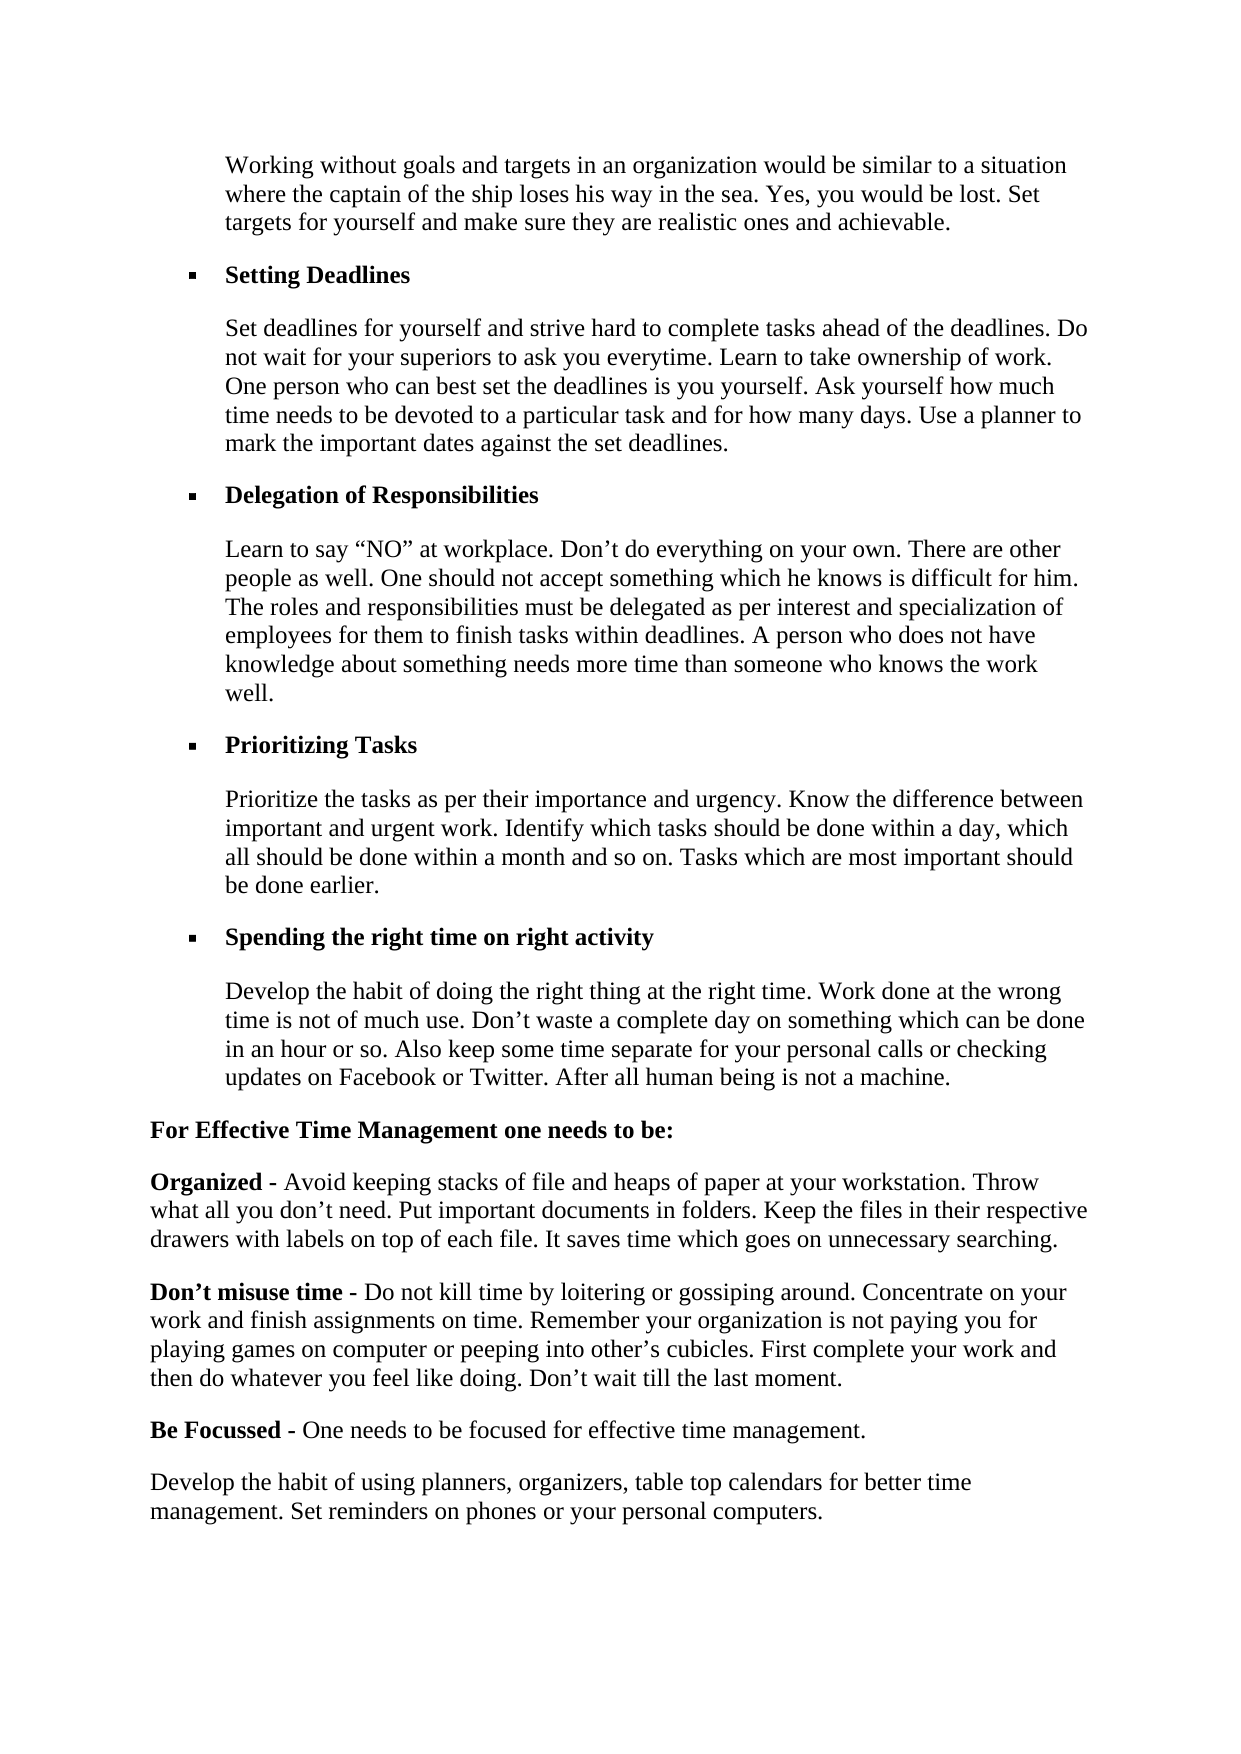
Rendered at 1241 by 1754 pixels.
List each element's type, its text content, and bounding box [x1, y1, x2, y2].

text Working without goals and targets in an organization would be similar to a situation where the captain of the ship loses his way in the sea. Yes, you would be lost. Set targets for yourself and make sure they are realistic ones and achievable. [225, 150, 1090, 236]
text For Effective Time Management one needs to be: [150, 1115, 1090, 1143]
text Don’t misuse time - Do not kill time by loitering or gossiping around. Concentrate on your work and finish assignments on time. Remember your organization is not paying you for playing games on computer or peeping into other’s cubicles. First complete your work and then do whatever you feel like doing. Don’t wait till the last moment. [150, 1277, 1090, 1392]
text Organized - Avoid keeping stacks of file and heaps of paper at your workstation. Throw what all you don’t need. Put important documents in folders. Keep the files in their respective drawers with labels on top of each file. It saves time which goes on unnecessary searching. [150, 1167, 1090, 1253]
text Learn to say “NO” at workplace. Don’t do everything on your own. There are other people as well. One should not accept something which he knows is difficult for him. The roles and responsibilities must be delegated as per interest and specialization of employees for them to finish tasks within deadlines. A person who does not have knowledge about something needs more time than someone who knows the work well. [225, 534, 1090, 707]
list Prioritizing Tasks [187, 730, 1090, 759]
list Setting Deadlines [187, 260, 1090, 288]
text Develop the habit of doing the right thing at the right time. Work done at the wrong time is not of much use. Don’t waste a complete day on something which can be done in an hour or so. Also keep some time separate for your personal calls or checking updates on Facebook or Twitter. After all human being is not a machine. [225, 976, 1090, 1091]
list Delegation of Responsibilities [187, 481, 1090, 509]
text Be Focussed - One needs to be focused for effective time management. [150, 1415, 1090, 1444]
text Set deadlines for yourself and strive hard to complete tasks ahead of the deadlines. Do not wait for your superiors to ask you everytime. Learn to take ownership of work. One person who can best set the deadlines is you yourself. Ask yourself how much time needs to be devoted to a particular task and for how many days. Use a planner to mark the important dates against the set deadlines. [225, 313, 1090, 457]
list Spending the right time on right activity [187, 922, 1090, 951]
text Develop the habit of using planners, organizers, table top calendars for better time management. Set reminders on phones or your personal computers. [150, 1467, 1090, 1525]
text Prioritize the tasks as per their importance and urgency. Know the difference between important and urgent work. Identify which tasks should be done within a day, which all should be done within a month and so on. Tasks which are most important should be done earlier. [225, 784, 1090, 899]
